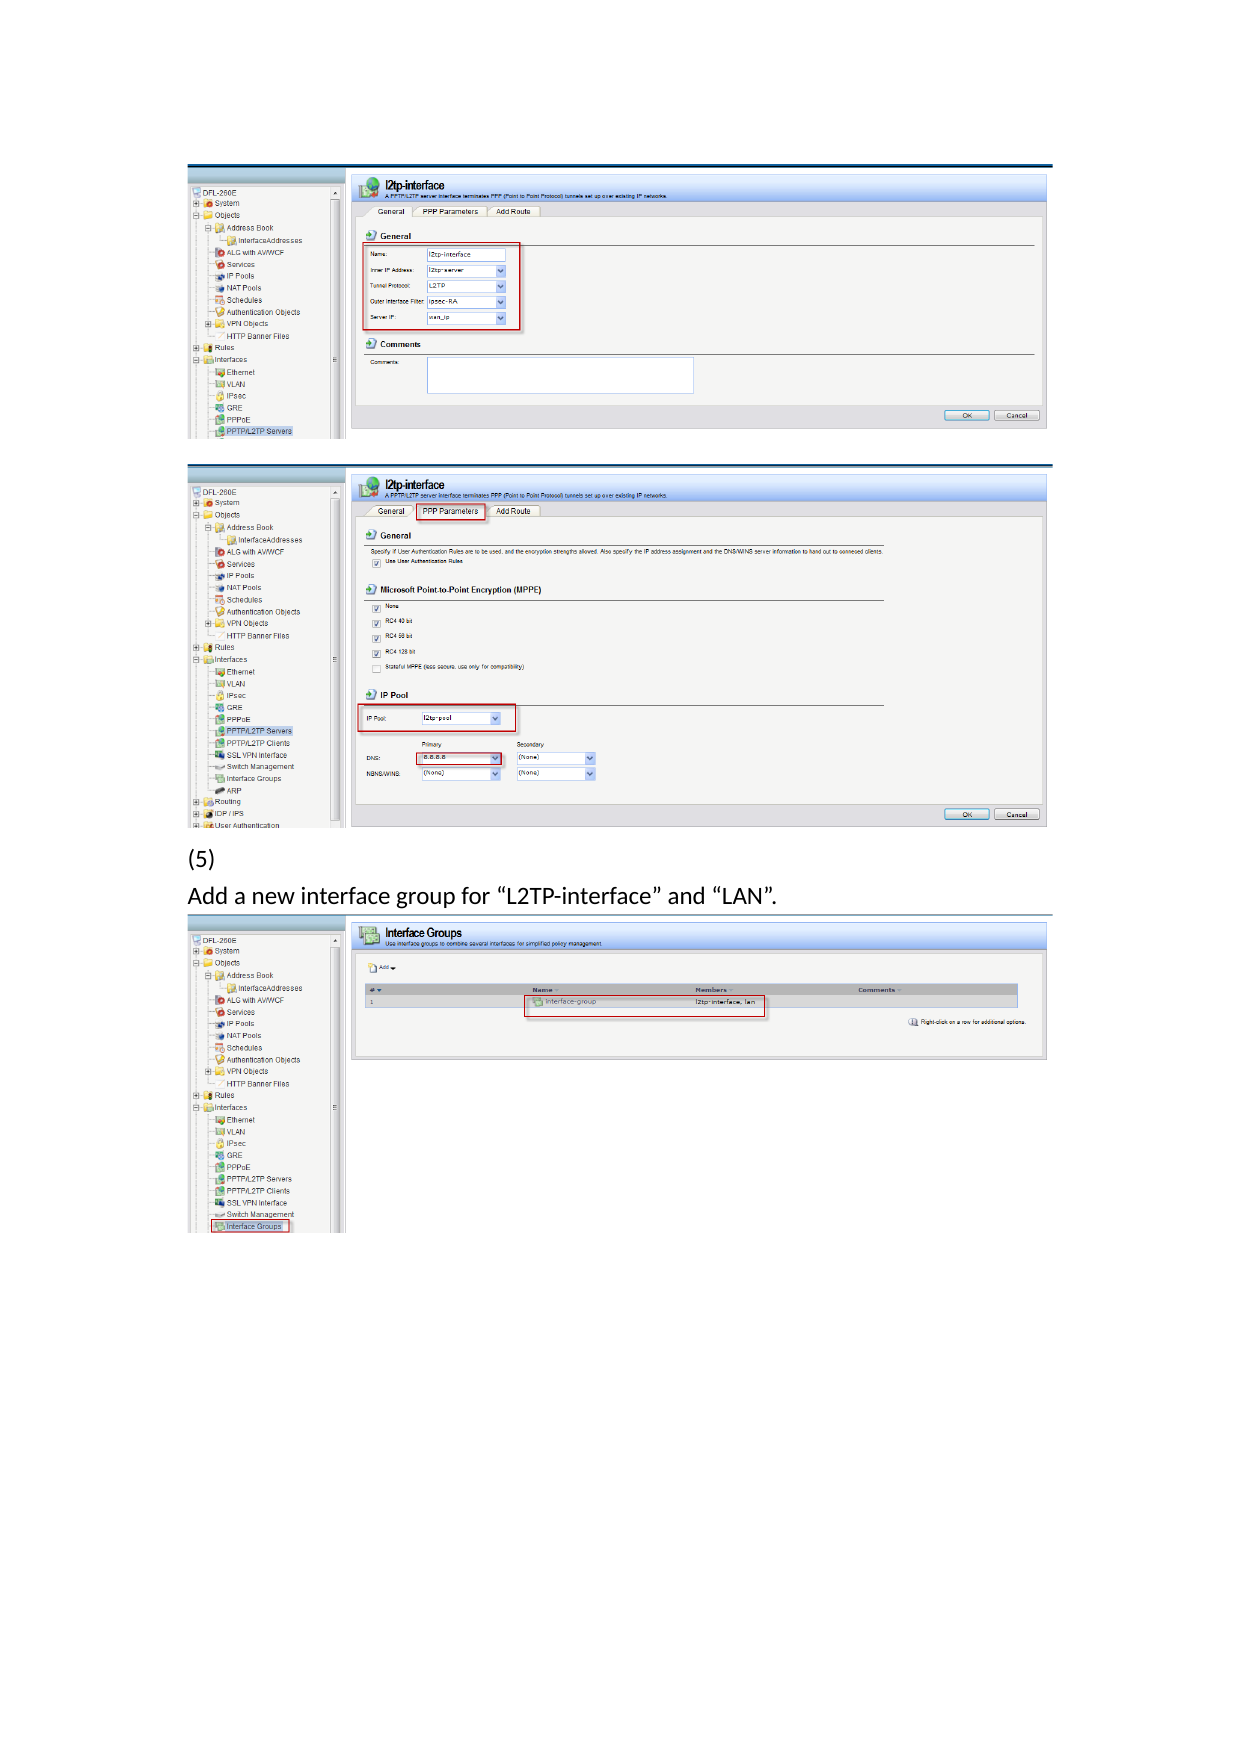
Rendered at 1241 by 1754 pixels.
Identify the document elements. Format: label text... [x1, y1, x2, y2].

text Add a new interface group for “L2TP-interface” and “LAN”. [187, 877, 1053, 914]
picture [187, 164, 1053, 439]
picture [187, 914, 1053, 1233]
picture [187, 464, 1053, 828]
text (5) [187, 839, 1053, 877]
